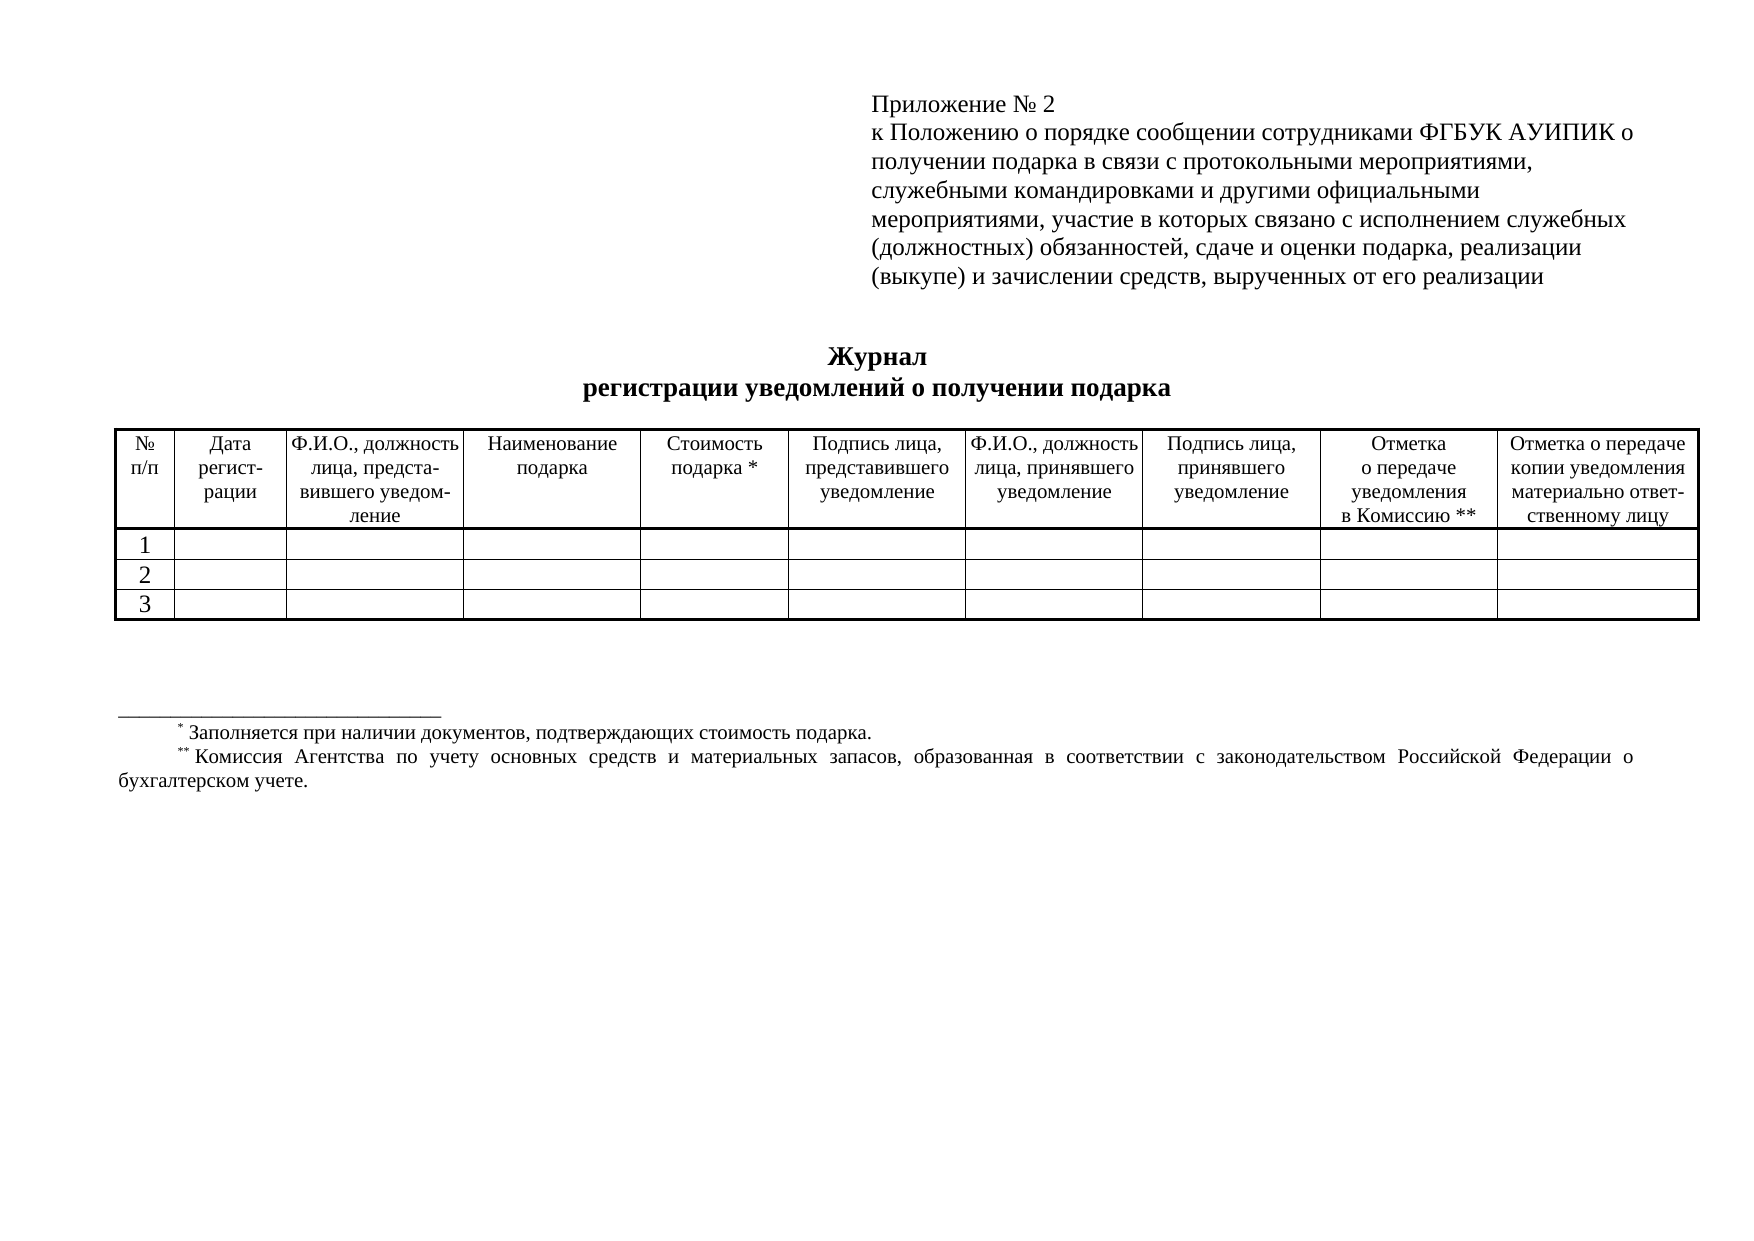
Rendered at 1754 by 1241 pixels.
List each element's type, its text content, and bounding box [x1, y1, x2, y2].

table_cell [1498, 560, 1697, 588]
table_cell [1498, 530, 1697, 559]
text Приложение № 2 [871, 89, 1636, 117]
table_header № п/п [117, 431, 174, 527]
table_cell [1143, 560, 1320, 588]
table_cell [789, 560, 965, 588]
table_header Отметка о передаче уведомления в Комиссию ** [1321, 431, 1497, 527]
text ** Комиссия Агентства по учету основных средств и материальных запасов, образованная в соответствии с законодательством Российской Федерации о бухгалтерском учете. [118, 744, 1636, 792]
table_cell [287, 530, 463, 559]
table_header Ф.И.О., должность лица, принявшего уведомление [966, 431, 1142, 527]
table_cell 1 [117, 530, 174, 559]
table_cell [1143, 530, 1320, 559]
table_header Дата регистрации [175, 431, 286, 527]
table_cell [175, 530, 286, 559]
table_header Наименование подарка [464, 431, 640, 527]
table_cell 2 [117, 560, 174, 588]
table_cell [175, 560, 286, 588]
table_header Подпись лица, принявшего уведомление [1143, 431, 1320, 527]
table_cell [789, 530, 965, 559]
table_header Стоимость подарка * [641, 431, 788, 527]
text Журнал регистрации уведомлений о получении подарка [118, 340, 1636, 402]
table_cell [287, 590, 463, 618]
table_cell [287, 560, 463, 588]
table_cell [966, 560, 1142, 588]
text к Положению о порядке сообщении сотрудниками ФГБУК АУИПИК о получении подарка в связи с протокольными мероприятиями, служебными командировками и другими официальными мероприятиями, участие в которых связано с исполнением служебных (должностных) обязанностей, сдаче и оценки подарка, реализации (выкупе) и зачислении средств, вырученных от его реализации [871, 117, 1636, 290]
table_header Отметка о передаче копии уведомления материально ответственному лицу [1498, 431, 1697, 527]
table_cell [464, 590, 640, 618]
table_cell [1321, 560, 1497, 588]
table_cell [175, 590, 286, 618]
table_cell 3 [117, 590, 174, 618]
table_cell [1143, 590, 1320, 618]
table_cell [641, 530, 788, 559]
table_cell [464, 530, 640, 559]
table_cell [1321, 590, 1497, 618]
table_cell [966, 590, 1142, 618]
table_cell [1321, 530, 1497, 559]
table_cell [789, 590, 965, 618]
text * Заполняется при наличии документов, подтверждающих стоимость подарка. [118, 720, 1636, 744]
table_header Ф.И.О., должность лица, представившего уведомление [287, 431, 463, 527]
table_cell [464, 560, 640, 588]
table_cell [966, 530, 1142, 559]
text _______________________________ [118, 696, 1636, 720]
table_header Подпись лица, представившего уведомление [789, 431, 965, 527]
table_cell [1498, 590, 1697, 618]
table_cell [641, 590, 788, 618]
table_cell [641, 560, 788, 588]
